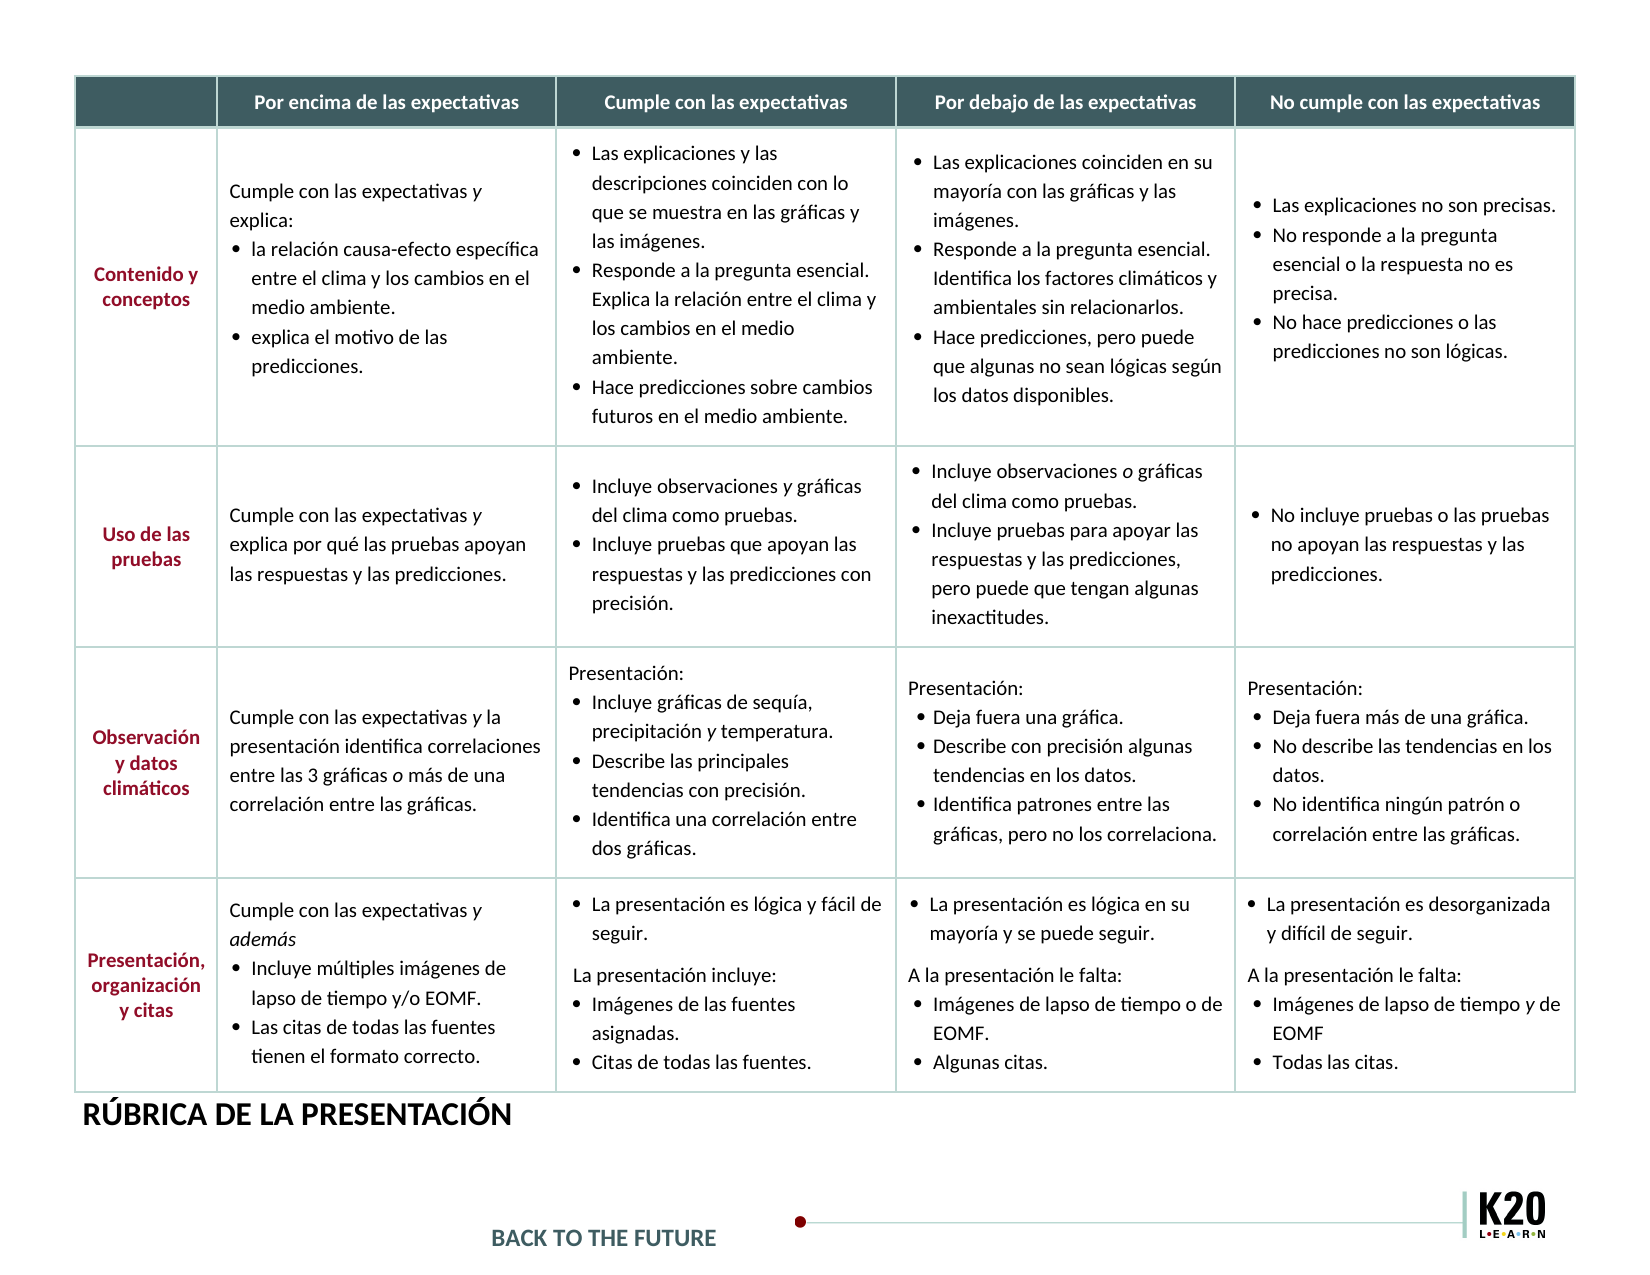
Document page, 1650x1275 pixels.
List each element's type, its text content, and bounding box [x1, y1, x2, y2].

table_cell Incluye observaciones o gráficas del clima como pruebas. Incluye pruebas para apoyar las respuestas y las predicciones, pero puede que tengan algunas inexactitudes. [897, 447, 1234, 646]
table_cell Las explicaciones no son precisas. No responde a la pregunta esencial o la respuesta no es precisa. No hace predicciones o las predicciones no son lógicas. [1236, 129, 1574, 445]
table_cell Cumple con las expectativas y la presentación identifica correlaciones entre las 3 gráficas o más de una correlación entre las gráficas. [218, 648, 555, 877]
table_cell No incluye pruebas o las pruebas no apoyan las respuestas y las predicciones. [1236, 447, 1574, 646]
table_header Por encima de las expectativas [218, 77, 555, 126]
table_cell Las explicaciones coinciden en su mayoría con las gráficas y las imágenes. Responde a la pregunta esencial. Identifica los factores climáticos y ambientales sin relacionarlos. Hace predicciones, pero puede que algunas no sean lógicas según los datos disponibles. [897, 129, 1234, 445]
table_cell Presentación, organización y citas [76, 879, 216, 1091]
table_cell Uso de las pruebas [76, 447, 216, 646]
table_header [76, 77, 216, 126]
table_cell La presentación es lógica y fácil de seguir. La presentación incluye: Imágenes de las fuentes asignadas. Citas de todas las fuentes. [557, 879, 895, 1091]
table_cell Presentación: Incluye gráficas de sequía, precipitación y temperatura. Describe las principales tendencias con precisión. Identifica una correlación entre dos gráficas. [557, 648, 895, 877]
table_cell Cumple con las expectativas y además Incluye múltiples imágenes de lapso de tiempo y/o EOMF. Las citas de todas las fuentes tienen el formato correcto. [218, 879, 555, 1091]
table_cell Contenido y conceptos [76, 129, 216, 445]
table_header Cumple con las expectativas [557, 77, 895, 126]
title Rúbrica de la presentación [75, 1093, 1575, 1134]
table_cell La presentación es lógica en su mayoría y se puede seguir. A la presentación le falta: Imágenes de lapso de tiempo o de EOMF. Algunas citas. [897, 879, 1234, 1091]
table_cell Cumple con las expectativas y explica por qué las pruebas apoyan las respuestas y las predicciones. [218, 447, 555, 646]
table_cell Incluye observaciones y gráficas del clima como pruebas. Incluye pruebas que apoyan las respuestas y las predicciones con precisión. [557, 447, 895, 646]
picture [795, 1188, 1545, 1241]
table_cell Cumple con las expectativas y explica: la relación causa-efecto específica entre el clima y los cambios en el medio ambiente. explica el motivo de las predicciones. [218, 129, 555, 445]
table_header No cumple con las expectativas [1236, 77, 1574, 126]
table_cell Las explicaciones y las descripciones coinciden con lo que se muestra en las gráficas y las imágenes. Responde a la pregunta esencial. Explica la relación entre el clima y los cambios en el medio ambiente. Hace predicciones sobre cambios futuros en el medio ambiente. [557, 129, 895, 445]
table_cell La presentación es desorganizada y difícil de seguir. A la presentación le falta: Imágenes de lapso de tiempo y de EOMF Todas las citas. [1236, 879, 1574, 1091]
table_cell Presentación: Deja fuera una gráfica. Describe con precisión algunas tendencias en los datos. Identifica patrones entre las gráficas, pero no los correlaciona. [897, 648, 1234, 877]
table_header Por debajo de las expectativas [897, 77, 1234, 126]
table_cell Observación y datos climáticos [76, 648, 216, 877]
table_cell Presentación: Deja fuera más de una gráfica. No describe las tendencias en los datos. No identifica ningún patrón o correlación entre las gráficas. [1236, 648, 1574, 877]
